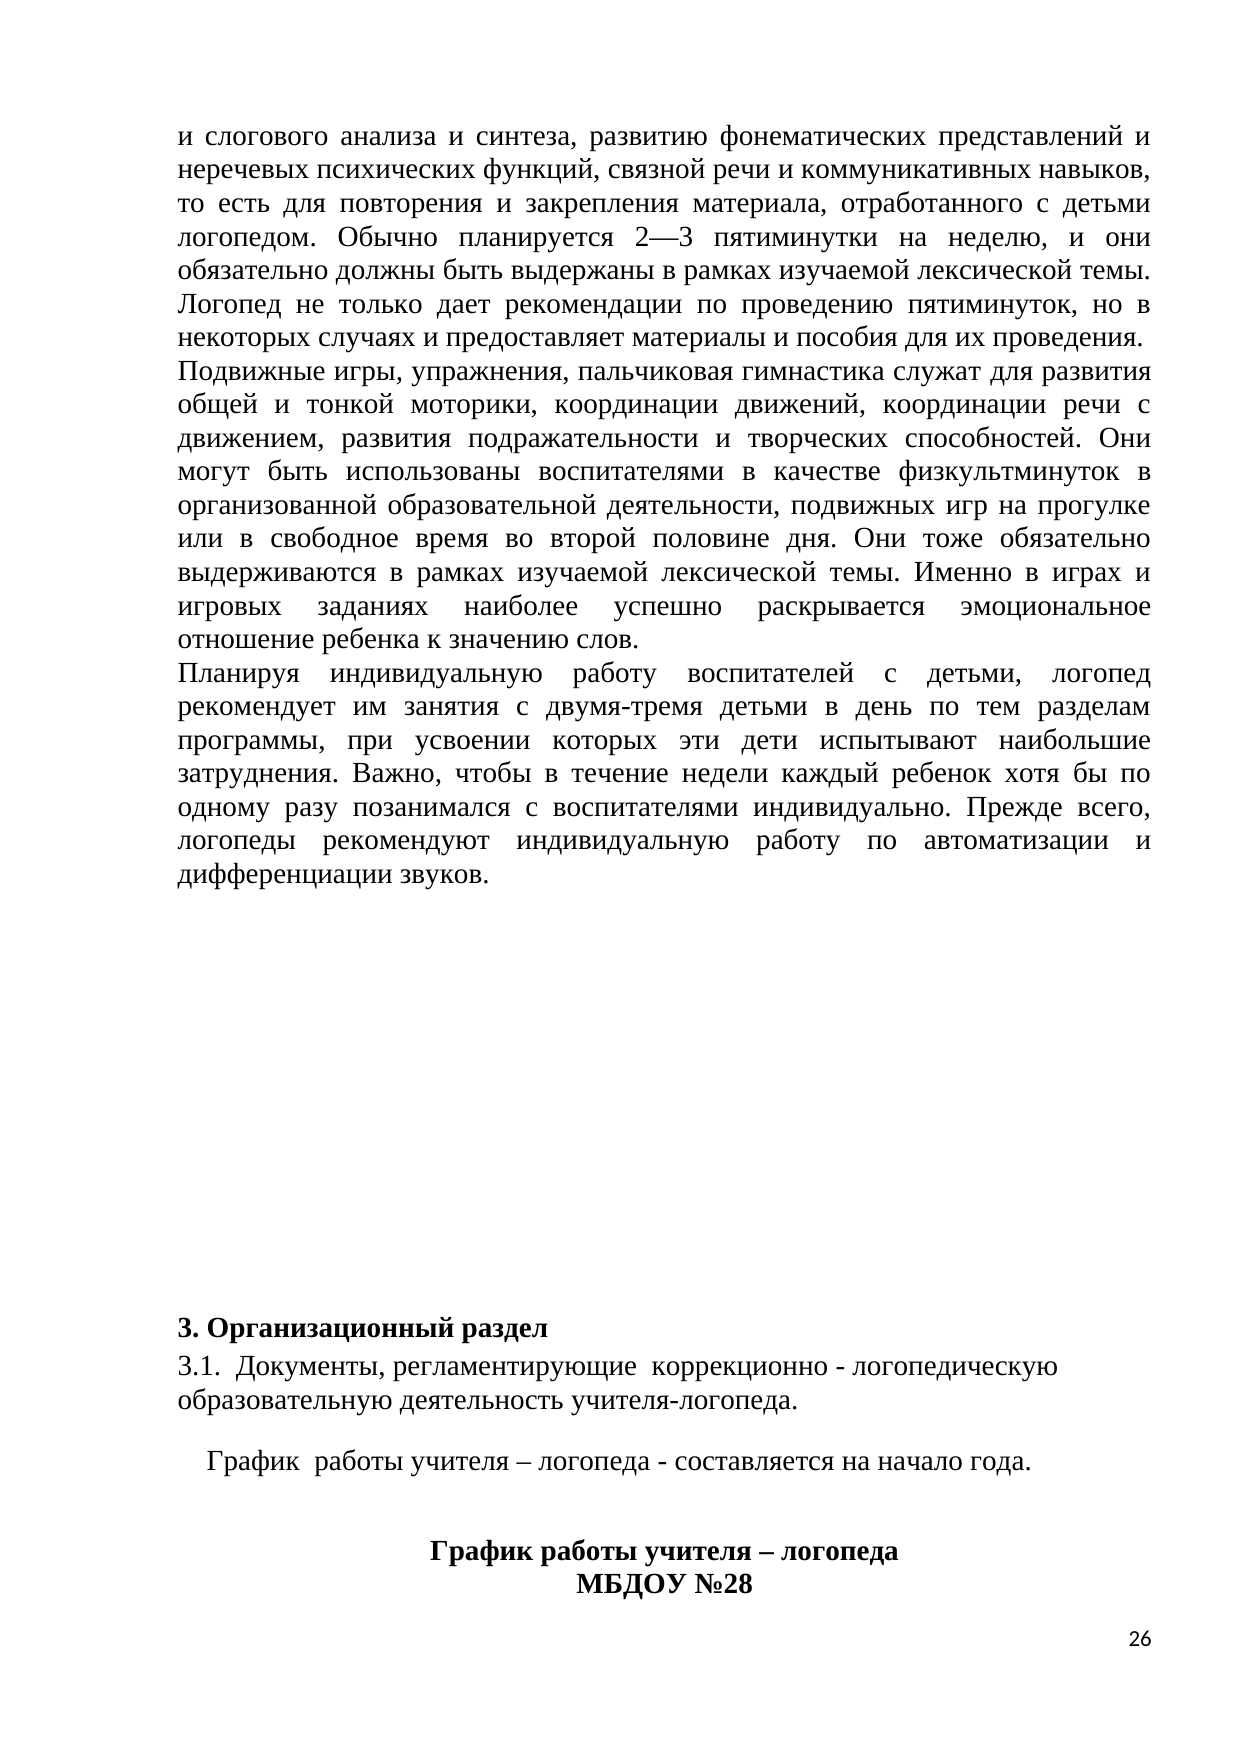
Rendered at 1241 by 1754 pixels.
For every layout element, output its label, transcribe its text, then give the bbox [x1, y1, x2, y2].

text МБДОУ №28 [177, 1567, 1152, 1600]
text 3.1. Документы, регламентирующие коррекционно - логопедическую образовательную деятельность учителя-логопеда. [177, 1348, 1152, 1416]
text Подвижные игры, упражнения, пальчиковая гимнастика служат для развития общей и тонкой моторики, координации движений, координации речи с движением, развития подражательности и творческих способностей. Они могут быть использованы воспитателями в качестве физкультминуток в организованной образовательной деятельности, подвижных игр на прогулке или в свободное время во второй половине дня. Они тоже обязательно выдерживаются в рамках изучаемой лексической темы. Именно в играх и игровых заданиях наиболее успешно раскрывается эмоциональное отношение ребенка к значению слов. [177, 353, 1152, 655]
text Планируя индивидуальную работу воспитателей с детьми, логопед рекомендует им занятия с двумя-тремя детьми в день по тем разделам программы, при усвоении которых эти дети испытывают наибольшие затруднения. Важно, чтобы в течение недели каждый ребенок хотя бы по одному разу позанимался с воспитателями индивидуально. Прежде всего, логопеды рекомендуют индивидуальную работу по автоматизации и дифференциации звуков. [177, 655, 1152, 889]
text 3. Организационный раздел [177, 1310, 1147, 1343]
text График работы учителя – логопеда [177, 1533, 1152, 1567]
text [177, 118, 1152, 353]
text График работы учителя – логопеда - составляется на начало года. [177, 1443, 1152, 1477]
